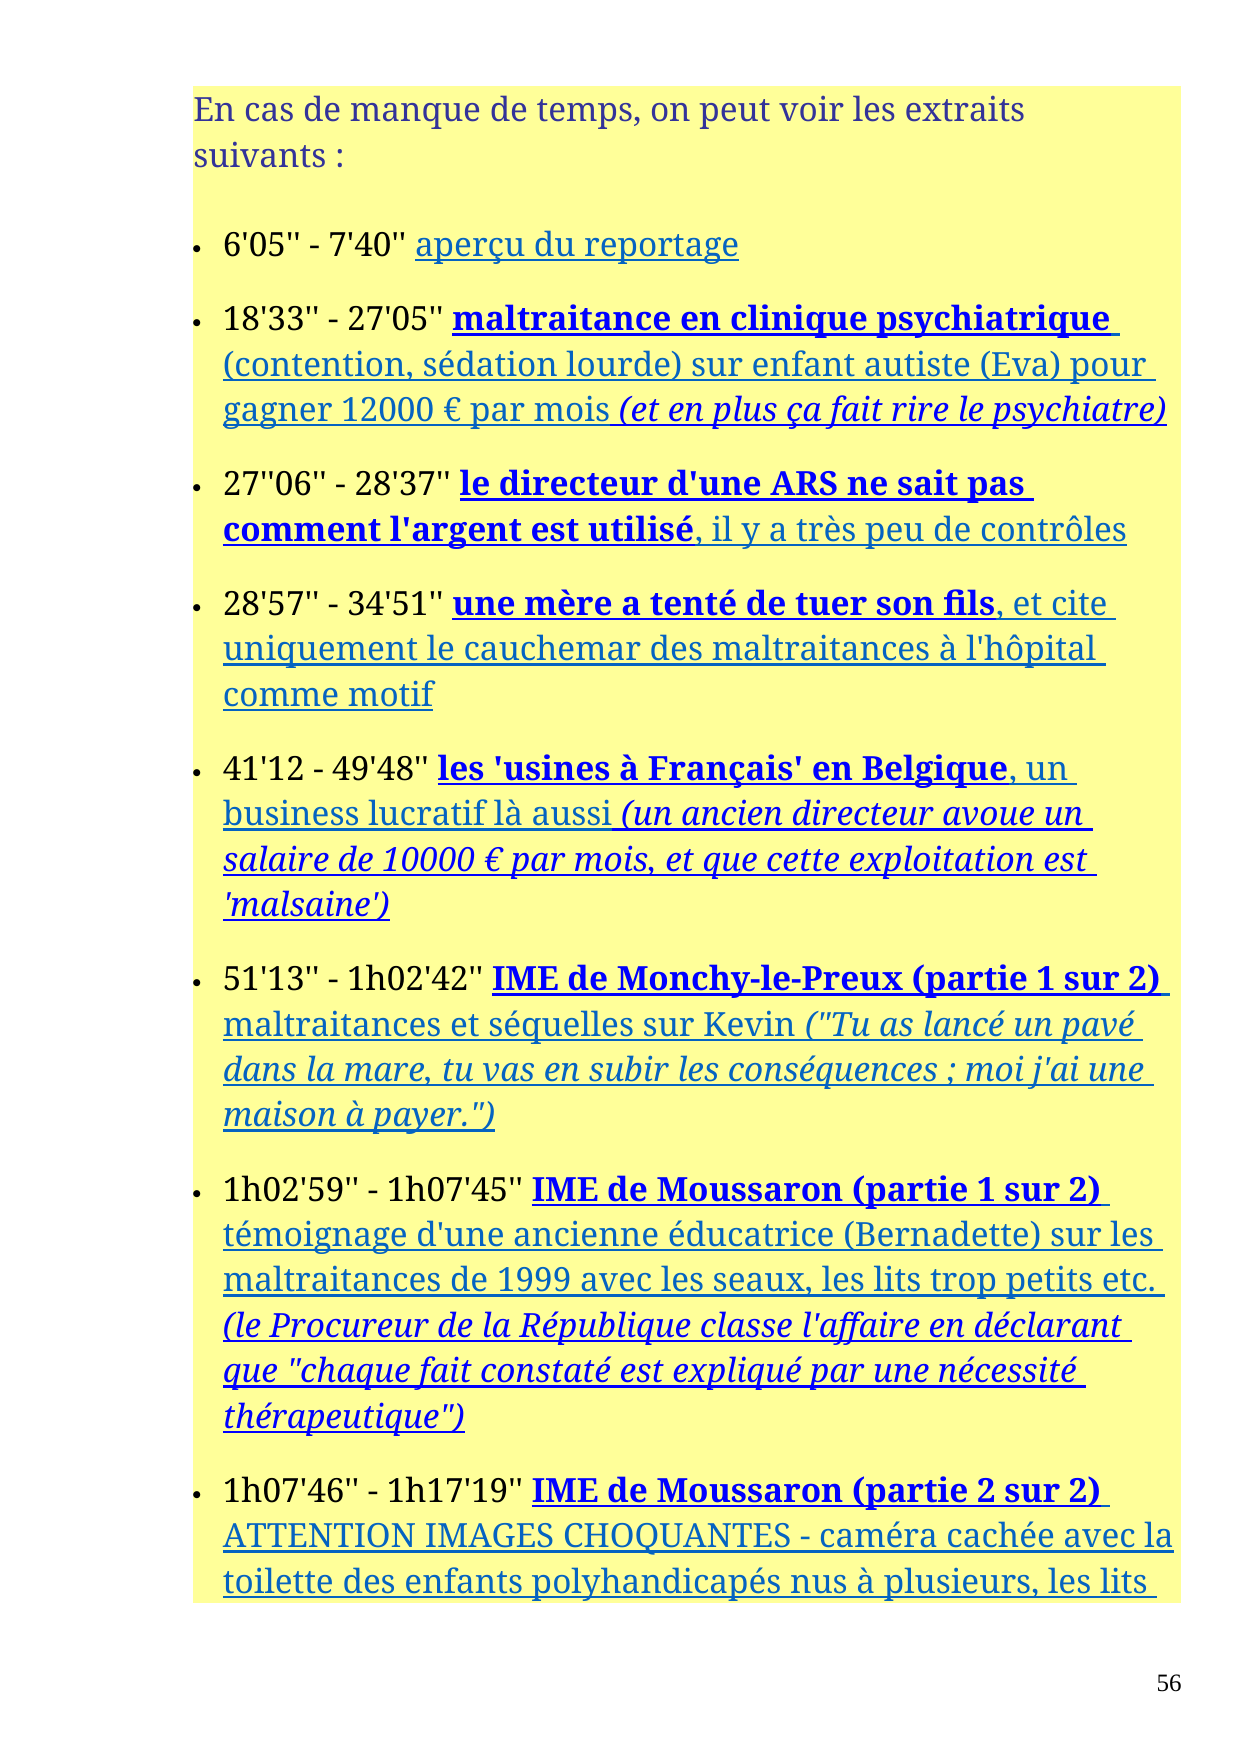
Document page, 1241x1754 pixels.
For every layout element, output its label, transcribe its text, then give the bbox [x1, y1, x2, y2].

list 28'57'' - 34'51'' une mère a tenté de tuer son fils, et cite uniquement le cauchemar des maltraitances à l'hôpital comme motif [193, 579, 1181, 744]
text En cas de manque de temps, on peut voir les extraits suivants : [193, 86, 1181, 177]
list 6'05'' - 7'40'' aperçu du reportage [193, 221, 1181, 295]
list 51'13'' - 1h02'42'' IME de Monchy-le-Preux (partie 1 sur 2) maltraitances et séquelles sur Kevin ("Tu as lancé un pavé dans la mare, tu vas en subir les conséquences ; moi j'ai une maison à payer.") [193, 955, 1181, 1165]
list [193, 1467, 1181, 1603]
list 41'12 - 49'48'' les 'usines à Français' en Belgique, un business lucratif là aussi (un ancien directeur avoue un salaire de 10000 € par mois, et que cette exploitation est 'malsaine') [193, 744, 1181, 955]
list 1h02'59'' - 1h07'45'' IME de Moussaron (partie 1 sur 2) témoignage d'une ancienne éducatrice (Bernadette) sur les maltraitances de 1999 avec les seaux, les lits trop petits etc. (le Procureur de la République classe l'affaire en déclarant que "chaque fait constaté est expliqué par une nécessité thérapeutique") [193, 1165, 1181, 1467]
list 27''06'' - 28'37'' le directeur d'une ARS ne sait pas comment l'argent est utilisé, il y a très peu de contrôles [193, 460, 1181, 579]
list 18'33'' - 27'05'' maltraitance en clinique psychiatrique (contention, sédation lourde) sur enfant autiste (Eva) pour gagner 12000 € par mois (et en plus ça fait rire le psychiatre) [193, 295, 1181, 460]
